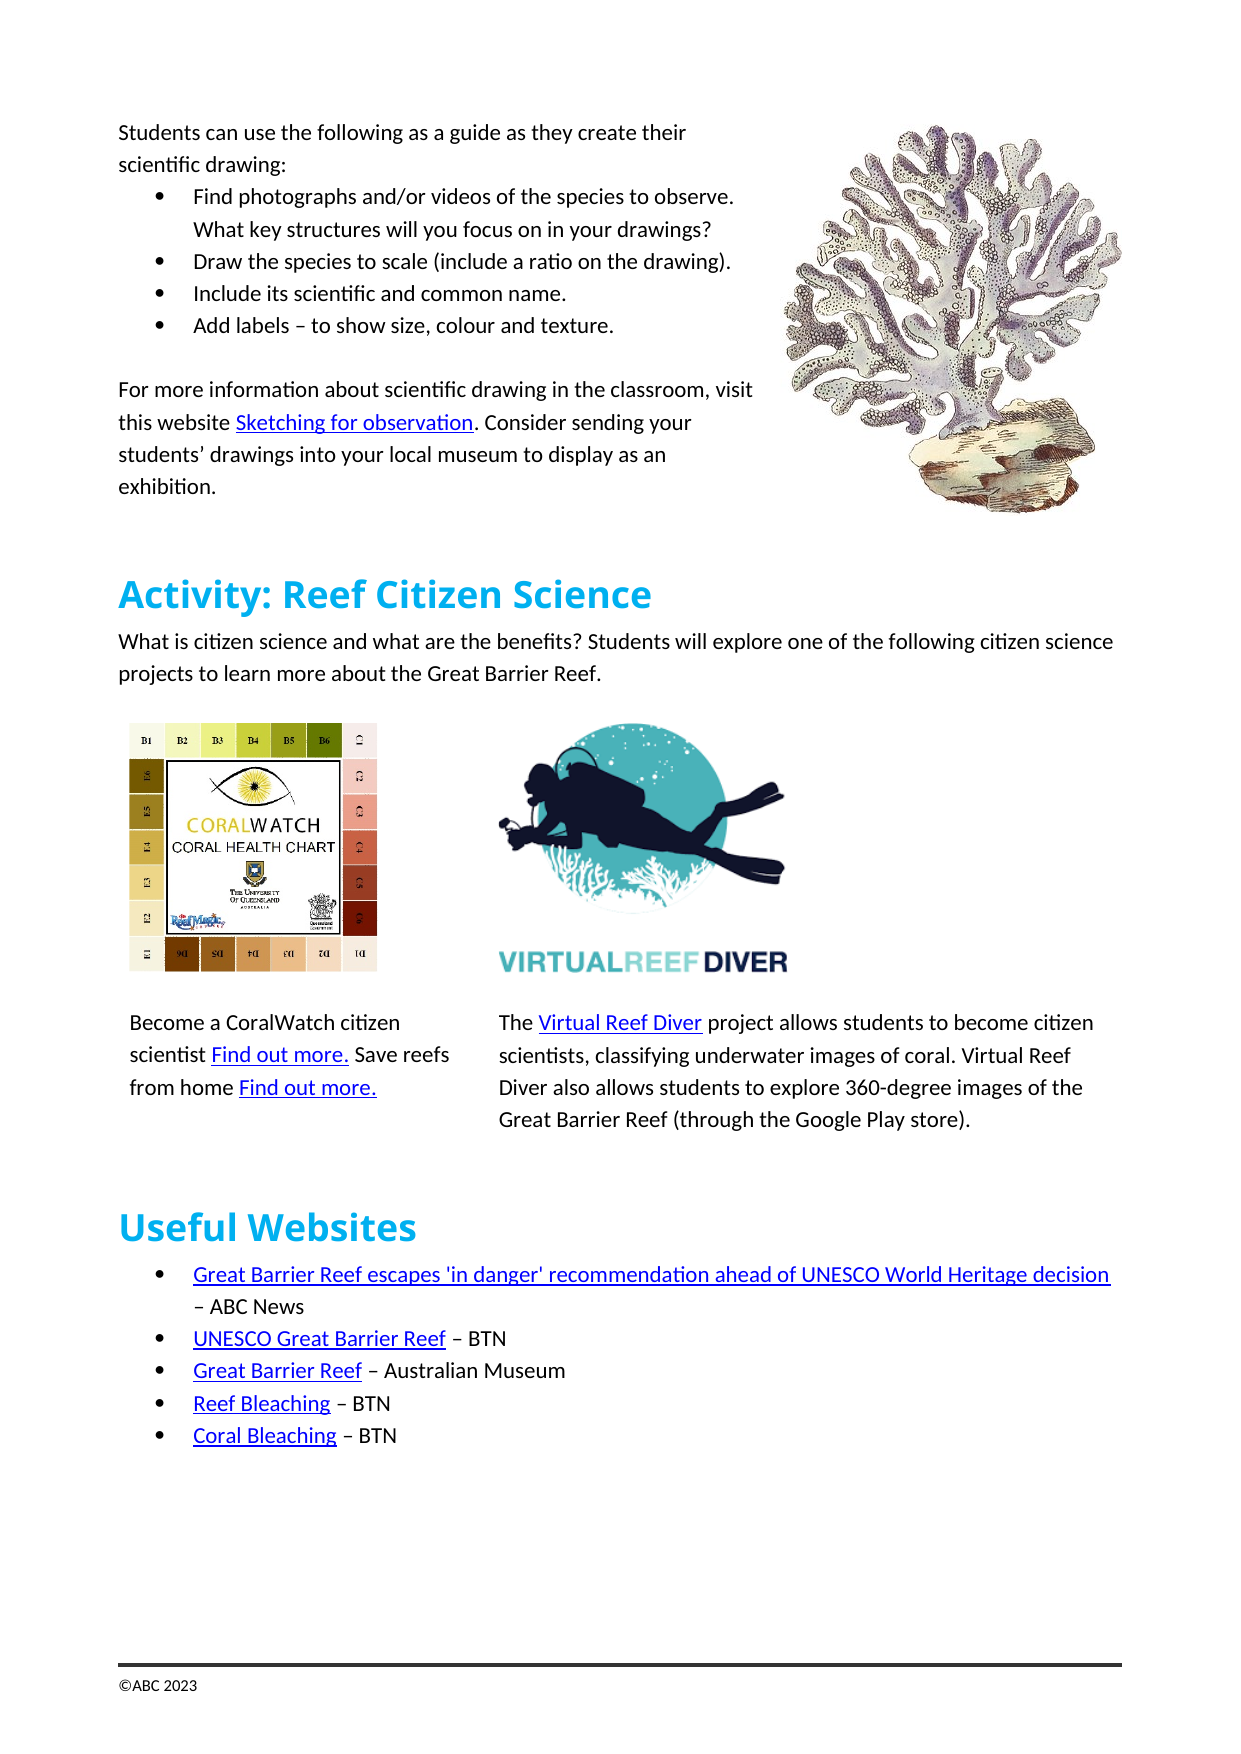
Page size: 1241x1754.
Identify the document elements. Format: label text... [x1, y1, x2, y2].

list Great Barrier Reef – Australian Museum [156, 1357, 1122, 1384]
list Include its scientific and common name. [156, 279, 777, 307]
picture [129, 723, 378, 972]
table_header Become a CoralWatch citizen scientist Find out more. Save reefs from home Find out more. [118, 724, 487, 1201]
list Reef Bleaching – BTN [156, 1389, 1122, 1417]
list Add labels – to show size, colour and texture. [156, 311, 777, 339]
list Great Barrier Reef escapes 'in danger' recommendation ahead of UNESCO World Heritage decision – ABC News [156, 1260, 1122, 1320]
table_header The Virtual Reef Diver project allows students to become citizen scientists, classifying underwater images of coral. Virtual Reef Diver also allows students to explore 360-degree images of the Great Barrier Reef (through the Google Play store). [487, 724, 1121, 1201]
list Coral Bleaching – BTN [156, 1421, 1122, 1449]
text Students can use the following as a guide as they create their scientific drawing: [118, 118, 1122, 178]
subtitle Useful Websites [118, 1201, 1122, 1252]
subtitle Activity: Reef Citizen Science [118, 569, 1122, 620]
picture [777, 119, 1123, 516]
list Draw the species to scale (include a ratio on the drawing). [156, 247, 777, 275]
picture [498, 723, 788, 973]
list Find photographs and/or videos of the species to observe. What key structures will you focus on in your drawings? [156, 182, 777, 243]
text For more information about scientific drawing in the classroom, visit this website Sketching for observation. Consider sending your students’ drawings into your local museum to display as an exhibition. [118, 376, 777, 500]
text What is citizen science and what are the benefits? Students will explore one of the following citizen science projects to learn more about the Great Barrier Reef. [118, 627, 1122, 688]
list UNESCO Great Barrier Reef – BTN [156, 1324, 1122, 1352]
